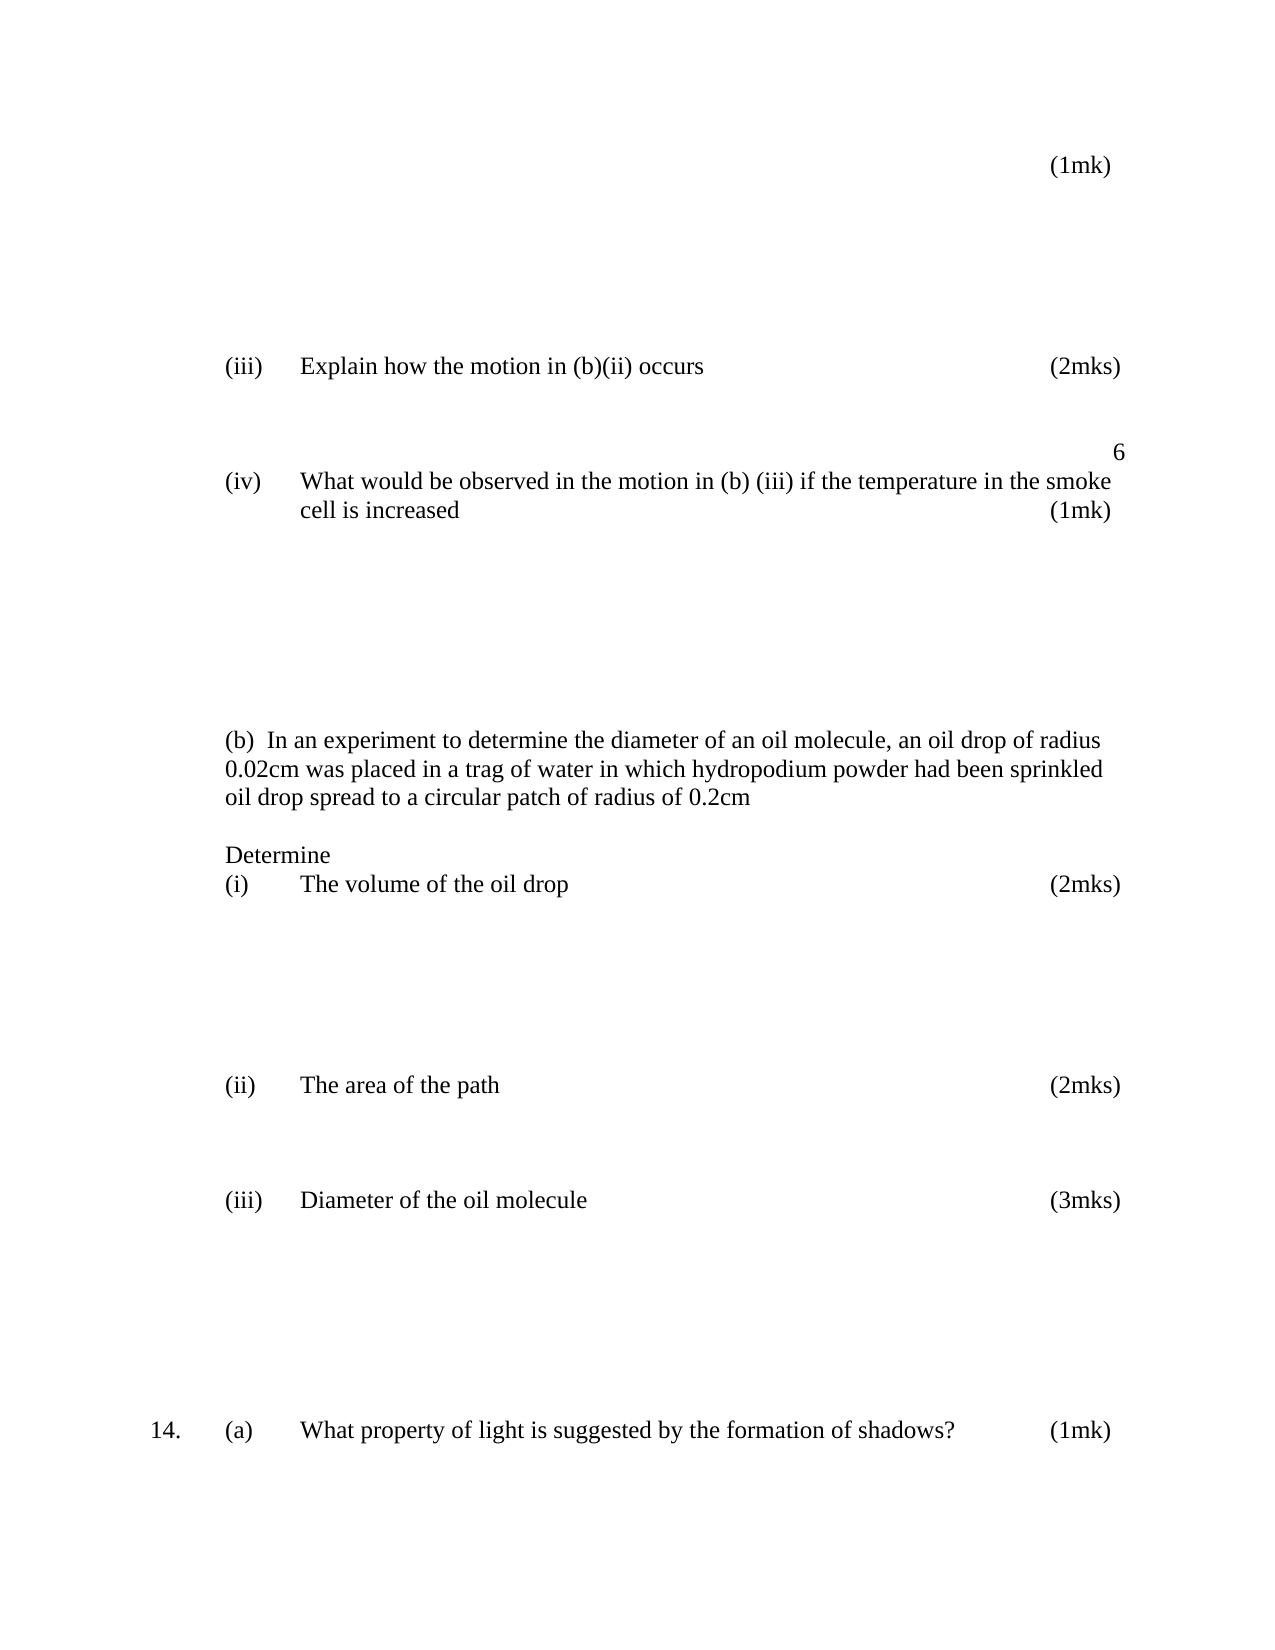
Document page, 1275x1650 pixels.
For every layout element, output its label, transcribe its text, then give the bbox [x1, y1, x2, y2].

list Explain how the motion in (b)(ii) occurs (2mks) [225, 351, 1125, 380]
text 6 [150, 437, 1125, 466]
list The volume of the oil drop (2mks) [225, 869, 1125, 897]
list The area of the path (2mks) [225, 1070, 1125, 1099]
text (b) In an experiment to determine the diameter of an oil molecule, an oil drop of radius 0.02cm was placed in a trag of water in which hydropodium powder had been sprinkled oil drop spread to a circular patch of radius of 0.2cm [225, 725, 1125, 811]
list Diameter of the oil molecule (3mks) [225, 1185, 1125, 1214]
text (1mk) [1050, 150, 1125, 179]
text Determine [150, 840, 1125, 869]
text 14. (a) What property of light is suggested by the formation of shadows? (1mk) [150, 1415, 1125, 1444]
list What would be observed in the motion in (b) (iii) if the temperature in the smoke cell is increased (1mk) [225, 466, 1125, 524]
